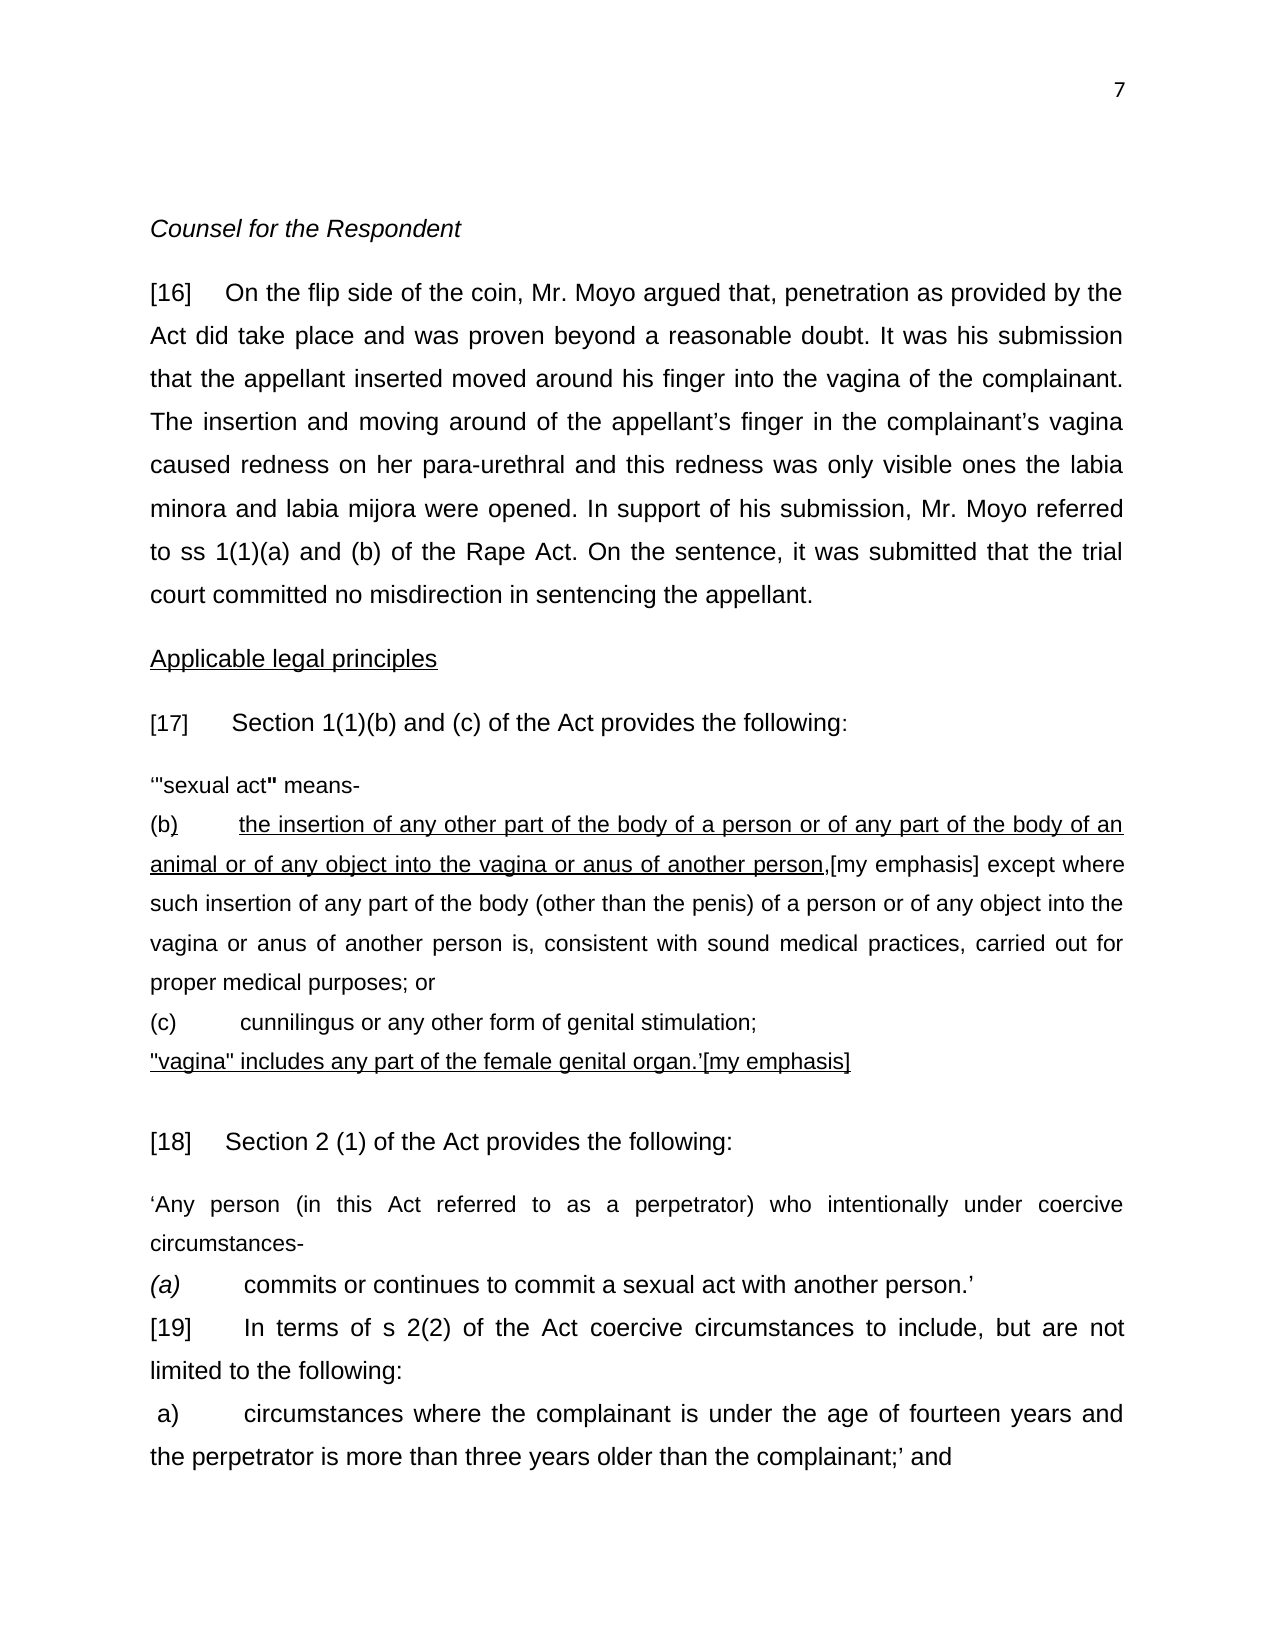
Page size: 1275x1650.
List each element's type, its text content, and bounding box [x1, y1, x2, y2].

text Counsel for the Respondent [150, 214, 1125, 243]
text (b) the insertion of any other part of the body of a person or of any part of the body of an animal or of any object into the vagina or anus of another person,[my emphasis] except where such insertion of any part of the body (other than the penis) of a person or of any object into the vagina or anus of another person is, consistent with sound medical practices, carried out for proper medical purposes; or [150, 811, 1125, 995]
text [16] On the flip side of the coin, Mr. Moyo argued that, penetration as provided by the Act did take place and was proven beyond a reasonable doubt. It was his submission that the appellant inserted moved around his finger into the vagina of the complainant. The insertion and moving around of the appellant’s finger in the complainant’s vagina caused redness on her para-urethral and this redness was only visible ones the labia minora and labia mijora were opened. In support of his submission, Mr. Moyo referred to ss 1(1)(a) and (b) of the Rape Act. On the sentence, it was submitted that the trial court committed no misdirection in sentencing the appellant. [150, 278, 1125, 608]
text Applicable legal principles [150, 644, 1125, 672]
text "vagina" includes any part of the female genital organ.’[my emphasis] [150, 1048, 1125, 1074]
list commits or continues to commit a sexual act with another person.’ [150, 1270, 1125, 1299]
text ‘Any person (in this Act referred to as a perpetrator) who intentionally under coercive circumstances- [150, 1191, 1125, 1257]
text [17] Section 1(1)(b) and (c) of the Act provides the following: [150, 708, 1125, 736]
text (c) cunnilingus or any other form of genital stimulation; [150, 1008, 1125, 1035]
text [18] Section 2 (1) of the Act provides the following: [150, 1127, 1125, 1156]
text [19] In terms of s 2(2) of the Act coercive circumstances to include, but are not limited to the following: [150, 1313, 1125, 1385]
text ‘"sexual act" means- [150, 772, 1125, 798]
text a) circumstances where the complainant is under the age of fourteen years and the perpetrator is more than three years older than the complainant;’ and [150, 1399, 1125, 1471]
